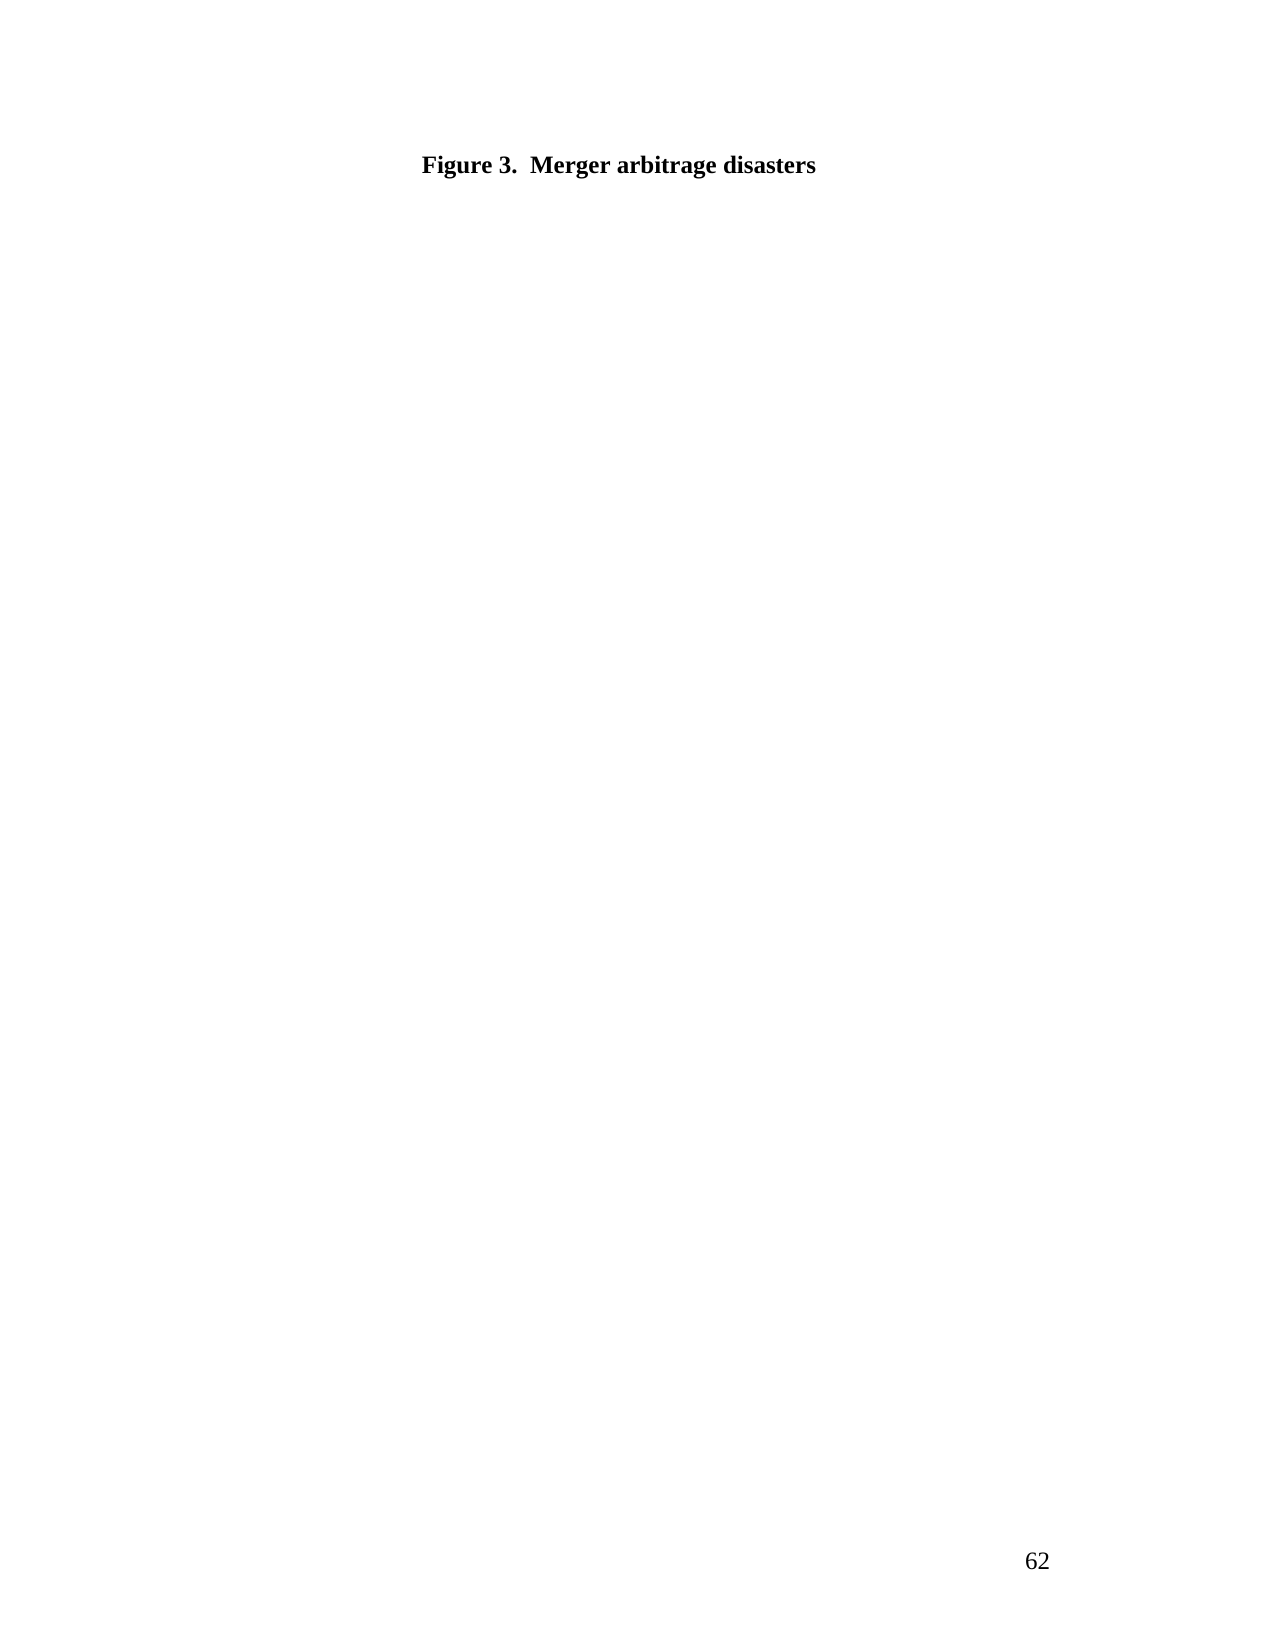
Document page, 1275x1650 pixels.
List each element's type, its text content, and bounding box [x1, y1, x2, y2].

text Figure 3. Merger arbitrage disasters [187, 150, 1050, 179]
